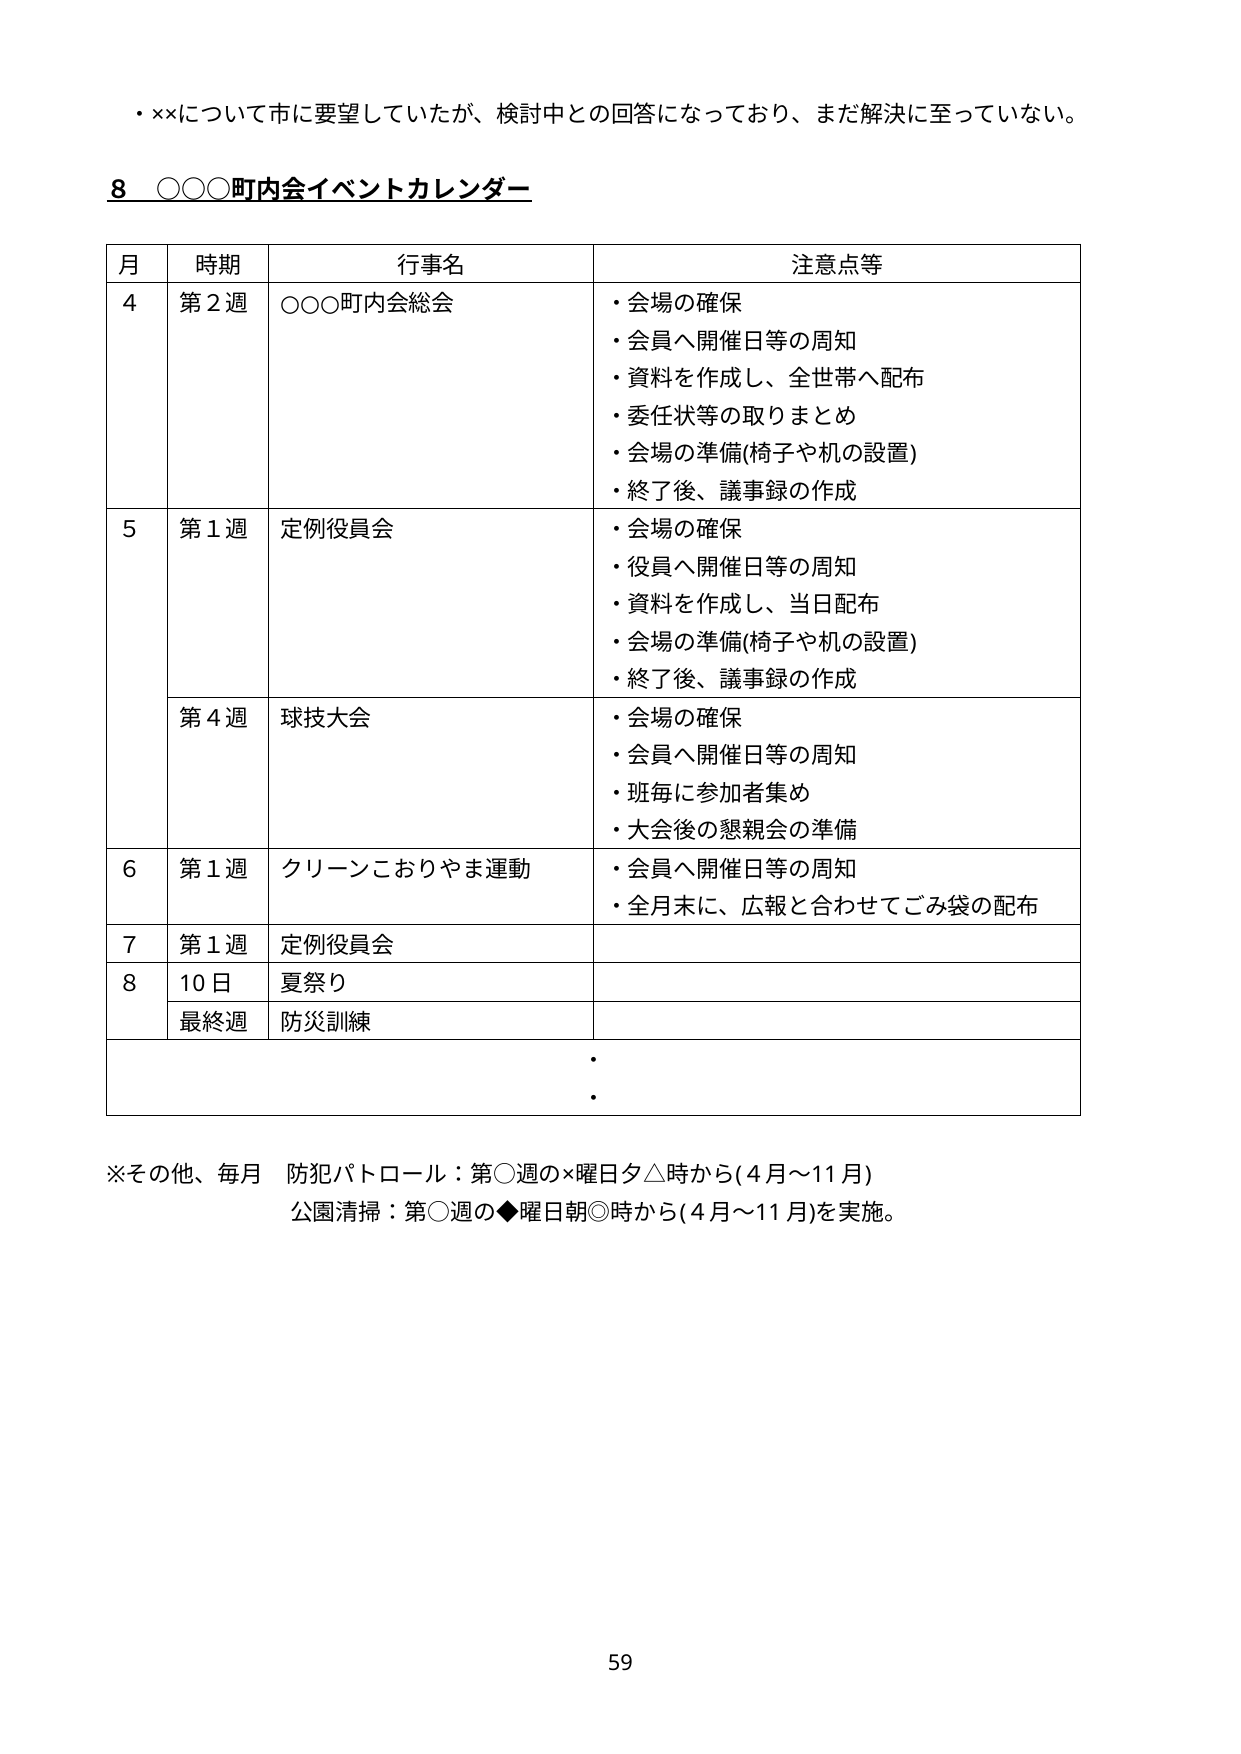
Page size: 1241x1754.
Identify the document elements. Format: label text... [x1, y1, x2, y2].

table_cell 最終週 [168, 1002, 268, 1039]
table_cell [594, 1002, 1080, 1039]
table_cell 第１週 [168, 925, 268, 962]
text ８ ○○○町内会イベントカレンダー [106, 168, 1134, 206]
table_cell 第２週 [168, 283, 268, 508]
table_header 月 [107, 245, 167, 282]
table_cell 10日 [168, 963, 268, 1001]
table_cell 第１週 [168, 849, 268, 924]
table_cell ・会場の確保 ・会員へ開催日等の周知 ・班毎に参加者集め ・大会後の懇親会の準備 [594, 698, 1080, 848]
table_cell ・ [107, 1078, 1080, 1115]
table_cell ４ [107, 283, 167, 508]
table_header 時期 [168, 245, 268, 282]
table_cell 定例役員会 [269, 925, 593, 962]
table_cell クリーンこおりやま運動 [269, 849, 593, 924]
table_cell ○○○町内会総会 [269, 283, 593, 508]
text ※その他、毎月 防犯パトロール：第○週の×曜日夕△時から(４月～11月) [106, 1154, 1134, 1191]
table_cell ・ [107, 1040, 1080, 1078]
table_cell [594, 925, 1080, 962]
table_header 行事名 [269, 245, 593, 282]
table_cell 球技大会 [269, 698, 593, 848]
table_cell [594, 963, 1080, 1001]
table_cell ・会員へ開催日等の周知 ・全月末に、広報と合わせてごみ袋の配布 [594, 849, 1080, 924]
table_cell ・会場の確保 ・会員へ開催日等の周知 ・資料を作成し、全世帯へ配布 ・委任状等の取りまとめ ・会場の準備(椅子や机の設置) ・終了後、議事録の作成 [594, 283, 1080, 508]
table_cell ８ [107, 963, 167, 1039]
text ・××について市に要望していたが、検討中との回答になっており、まだ解決に至っていない。 [128, 93, 1134, 131]
table_cell ５ [107, 509, 167, 848]
table_cell ６ [107, 849, 167, 924]
table_header 注意点等 [594, 245, 1080, 282]
table_cell ７ [107, 925, 167, 962]
table_cell ・会場の確保 ・役員へ開催日等の周知 ・資料を作成し、当日配布 ・会場の準備(椅子や机の設置) ・終了後、議事録の作成 [594, 509, 1080, 697]
table_cell 第４週 [168, 698, 268, 848]
table_cell 定例役員会 [269, 509, 593, 697]
text 公園清掃：第○週の◆曜日朝◎時から(４月～11月)を実施。 [106, 1191, 1134, 1229]
table_cell 防災訓練 [269, 1002, 593, 1039]
table_cell 第１週 [168, 509, 268, 697]
table_cell 夏祭り [269, 963, 593, 1001]
